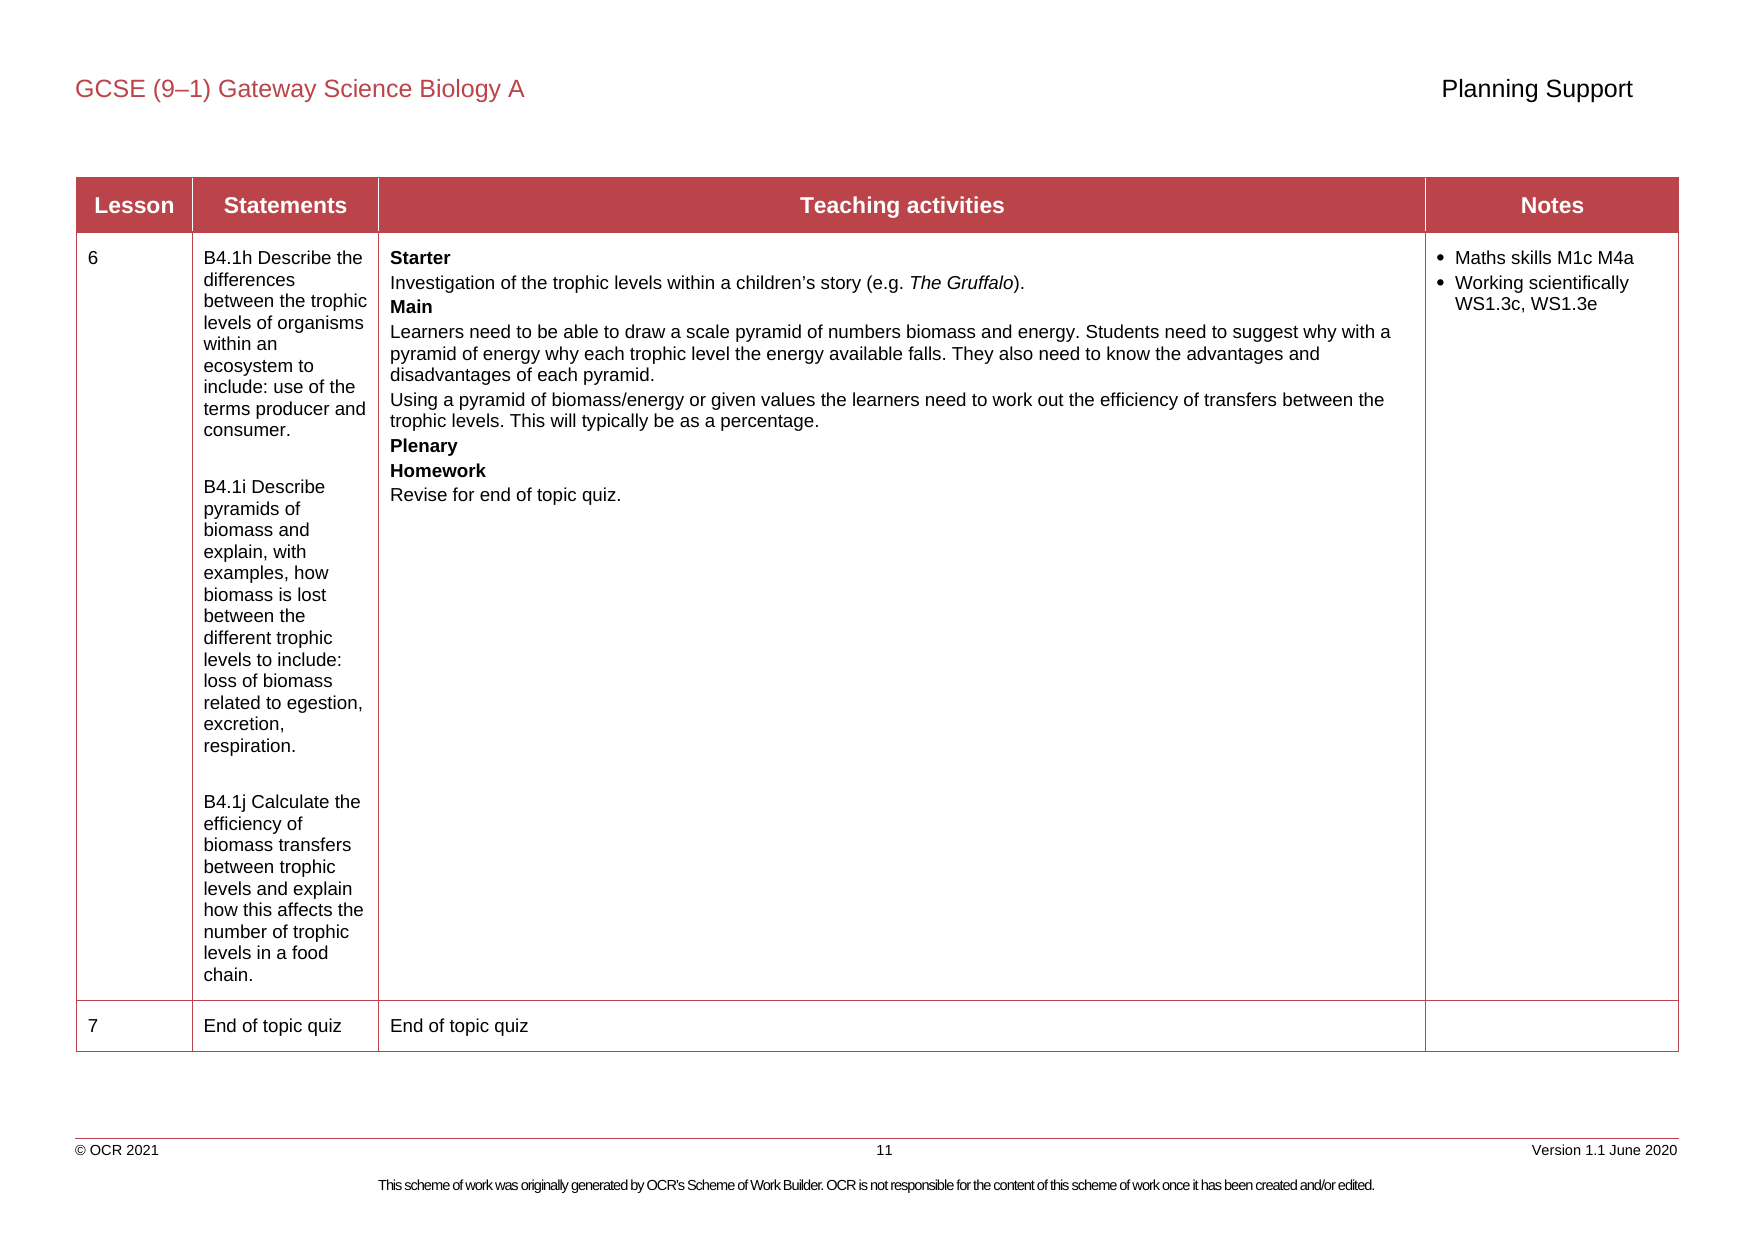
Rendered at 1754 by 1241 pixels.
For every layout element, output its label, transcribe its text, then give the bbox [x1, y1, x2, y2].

table_cell 7 [77, 1001, 192, 1051]
table_header Lesson [77, 178, 192, 231]
table_header Notes [1426, 178, 1678, 231]
table_cell Starter Investigation of the trophic levels within a children’s story (e.g. The Gruffalo). Main Learners need to be able to draw a scale pyramid of numbers biomass and energy. Students need to suggest why with a pyramid of energy why each trophic level the energy available falls. They also need to know the advantages and disadvantages of each pyramid. Using a pyramid of biomass/energy or given values the learners need to work out the efficiency of transfers between the trophic levels. This will typically be as a percentage. Plenary Homework Revise for end of topic quiz. [379, 233, 1425, 999]
table_cell 6 [77, 233, 192, 999]
table_header Teaching activities [379, 178, 1425, 231]
table_cell [1426, 1001, 1678, 1051]
table_cell B4.1h Describe the differences between the trophic levels of organisms within an ecosystem to include: use of the terms producer and consumer. B4.1i Describe pyramids of biomass and explain, with examples, how biomass is lost between the different trophic levels to include: loss of biomass related to egestion, excretion, respiration. B4.1j Calculate the efficiency of biomass transfers between trophic levels and explain how this affects the number of trophic levels in a food chain. [193, 233, 378, 999]
table_cell End of topic quiz [379, 1001, 1425, 1051]
table_cell Maths skills M1c M4a Working scientifically WS1.3c, WS1.3e [1426, 233, 1678, 999]
table_header Statements [193, 178, 378, 231]
table_cell End of topic quiz [193, 1001, 378, 1051]
